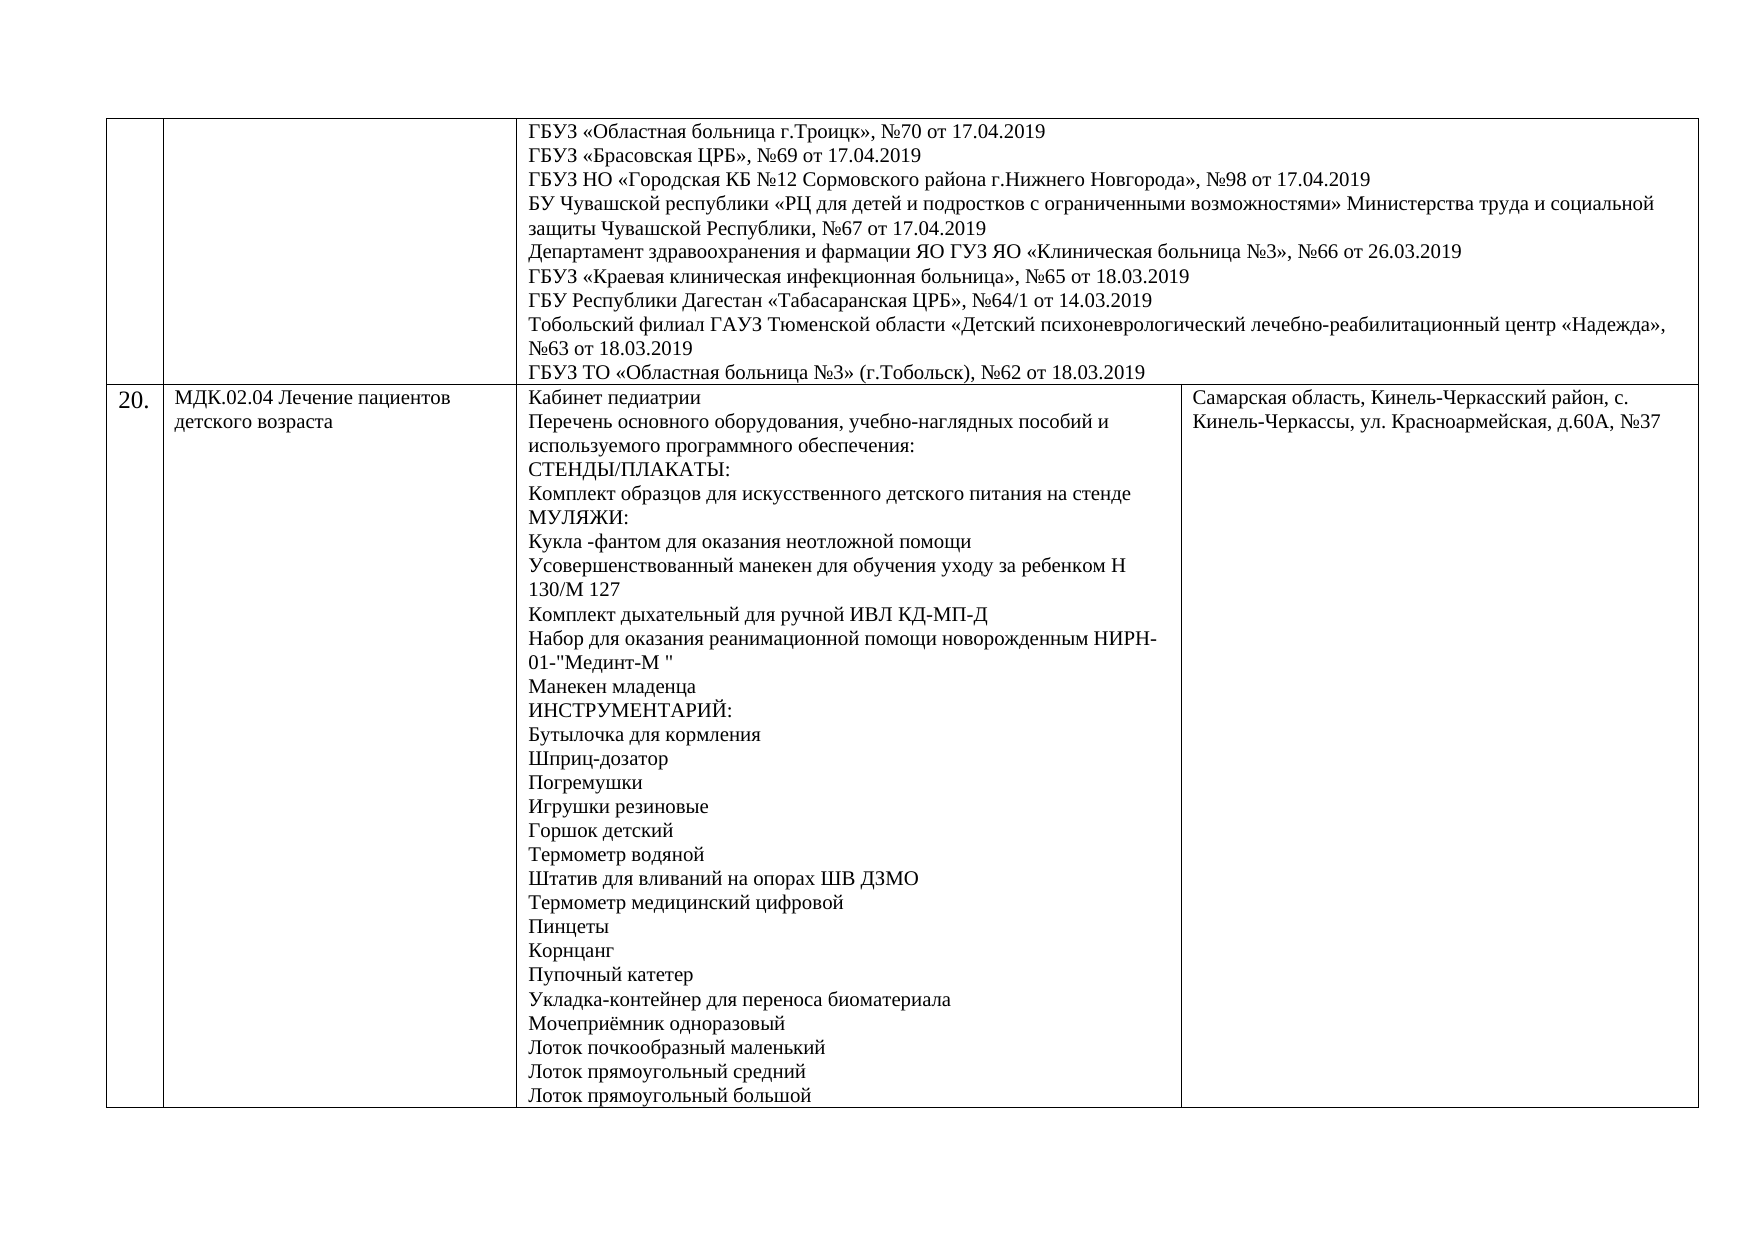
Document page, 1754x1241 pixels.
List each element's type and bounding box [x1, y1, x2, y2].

table_cell [164, 385, 516, 1107]
table_cell [517, 119, 1698, 384]
table_cell [164, 119, 516, 384]
table_cell [107, 385, 163, 1107]
table_cell [1182, 385, 1698, 1107]
table_cell [517, 385, 1181, 1107]
table_cell [107, 119, 163, 384]
